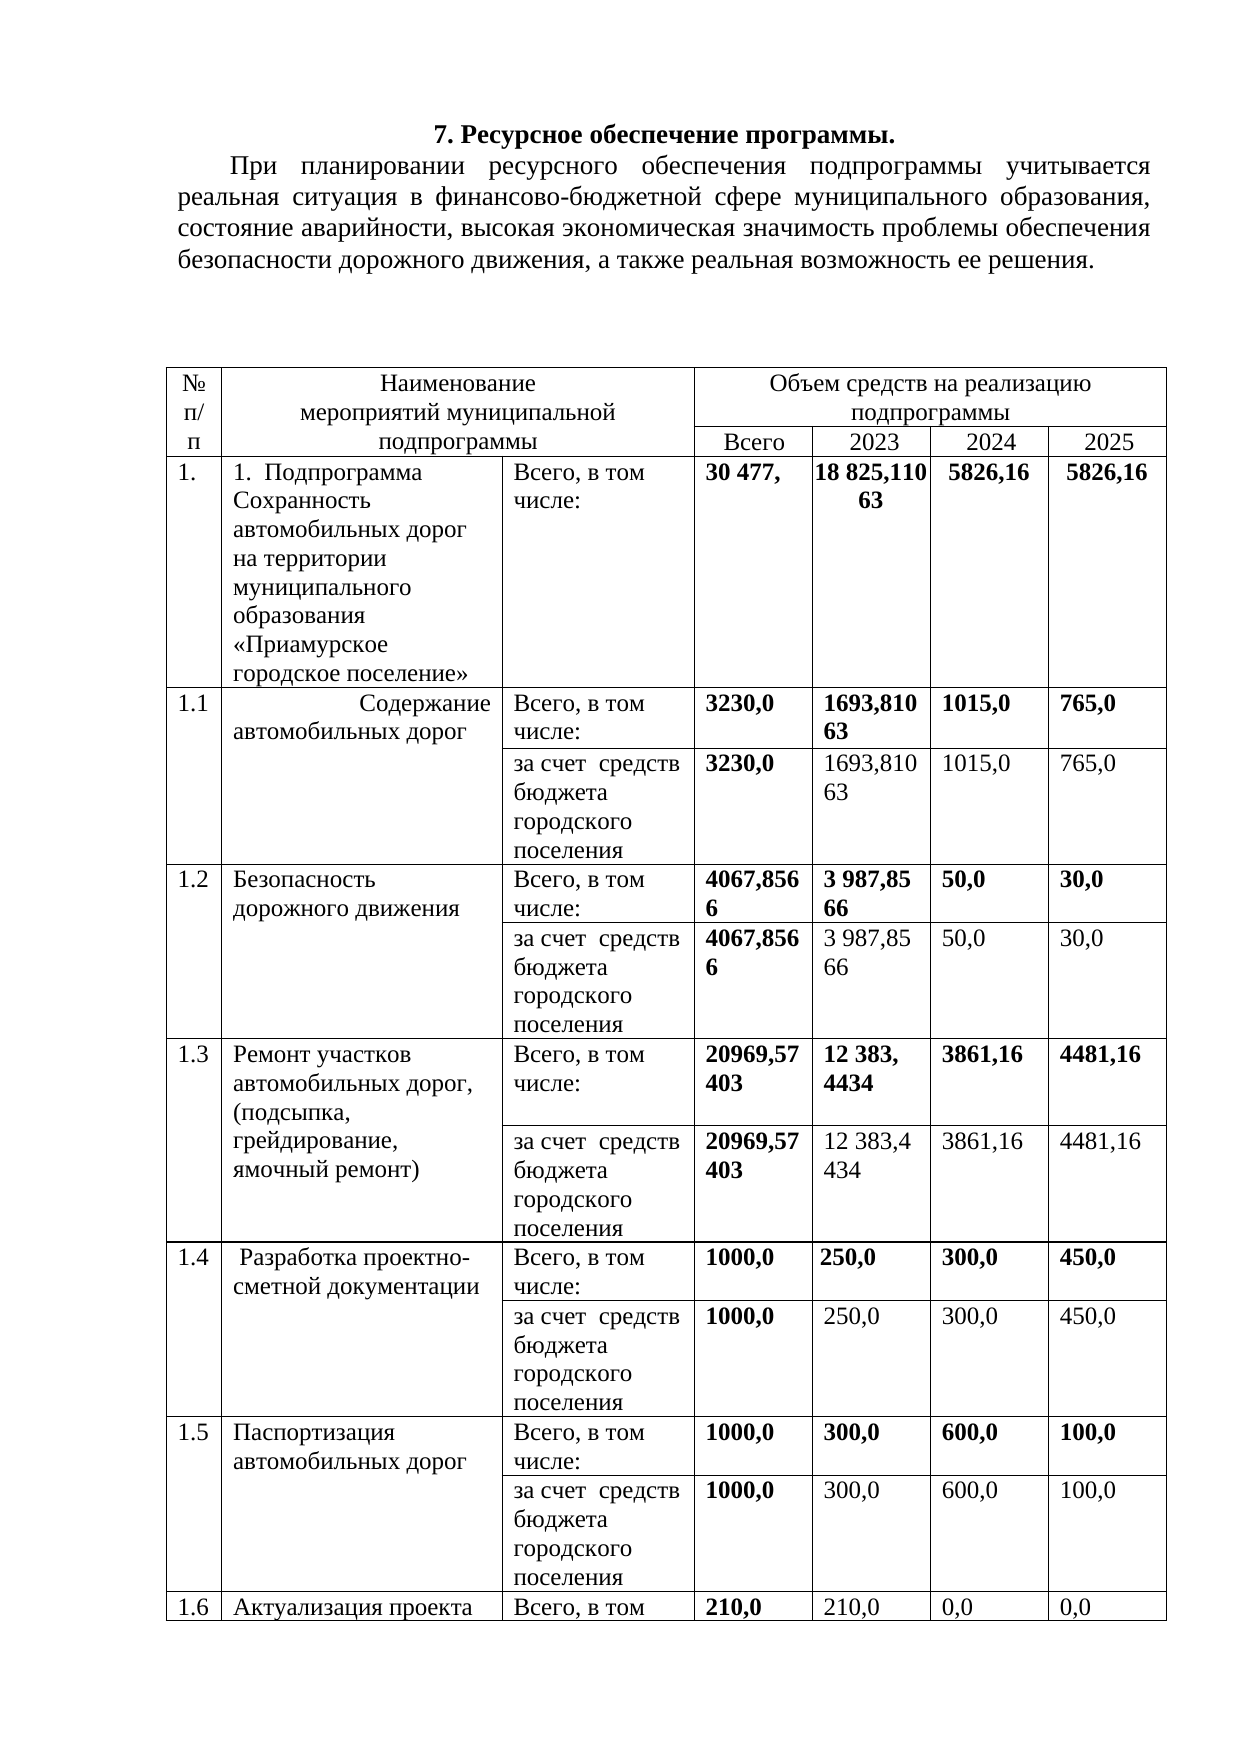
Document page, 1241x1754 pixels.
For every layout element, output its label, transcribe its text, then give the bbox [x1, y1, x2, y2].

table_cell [222, 1592, 502, 1620]
table_cell Всего, в том числе: [503, 1039, 694, 1125]
table_cell 300,0 [813, 1417, 930, 1474]
table_cell 1.4 [167, 1243, 221, 1416]
table_cell 250,0 [813, 1301, 930, 1416]
table_cell 210,0 [695, 1592, 812, 1620]
table_cell 1. Подпрограмма Сохранность автомобильных дорог на территории муниципального образования «Приамурское городское поселение» [222, 457, 502, 687]
table_cell за счет средств бюджета городского поселения [503, 1126, 694, 1241]
table_cell Всего, в том числе: [503, 688, 694, 747]
table_cell 300,0 [931, 1243, 1048, 1300]
table_cell 450,0 [1049, 1243, 1166, 1300]
table_header Объем средств на реализацию подпрограммы [695, 368, 1166, 426]
table_cell 250,0 [813, 1243, 930, 1300]
table_cell 3 987,8566 [813, 865, 930, 922]
table_cell 2023 [813, 427, 930, 456]
table_cell 100,0 [1049, 1417, 1166, 1474]
table_cell Разработка проектно-сметной документации [222, 1243, 502, 1416]
table_cell 30,0 [1049, 865, 1166, 922]
table_cell 2025 [1049, 427, 1166, 456]
table_cell 1.2 [167, 865, 221, 1038]
table_cell Безопасность дорожного движения [222, 865, 502, 1038]
table_cell 5826,16 [931, 457, 1048, 687]
table_cell Всего, в том числе: [503, 457, 694, 687]
table_cell 1015,0 [931, 688, 1048, 747]
table_cell 18 825,11063 [813, 457, 930, 687]
table_cell 50,0 [931, 923, 1048, 1038]
table_cell за счет средств бюджета городского поселения [503, 1301, 694, 1416]
table_cell 3861,16 [931, 1126, 1048, 1241]
table_cell 765,0 [1049, 688, 1166, 747]
table_cell 1000,0 [695, 1301, 812, 1416]
table_cell 0,0 [931, 1592, 1048, 1620]
text При планировании ресурсного обеспечения подпрограммы учитывается реальная ситуация в финансово-бюджетной сфере муниципального образования, состояние аварийности, высокая экономическая значимость проблемы обеспечения безопасности дорожного движения, а также реальная возможность ее решения. [177, 149, 1152, 274]
table_cell 1015,0 [931, 749, 1048, 863]
table_cell за счет средств бюджета городского поселения [503, 749, 694, 863]
table_cell Ремонт участков автомобильных дорог, (подсыпка, грейдирование, ямочный ремонт) [222, 1039, 502, 1241]
table_cell 300,0 [813, 1476, 930, 1591]
table_cell 0,0 [1049, 1592, 1166, 1620]
table_cell 1.5 [167, 1417, 221, 1591]
table_cell 2024 [931, 427, 1048, 456]
table_cell Всего, в том числе: [503, 1417, 694, 1474]
table_cell Содержание автомобильных дорог [222, 688, 502, 863]
table_cell Всего [695, 427, 812, 456]
table_cell Всего, в том числе: [503, 865, 694, 922]
table_cell 1.1 [167, 688, 221, 863]
table_cell 4481,16 [1049, 1039, 1166, 1125]
table_header № п/п [167, 368, 221, 456]
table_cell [503, 1476, 694, 1591]
table_cell 12 383, 4434 [813, 1039, 930, 1125]
table_cell 4481,16 [1049, 1126, 1166, 1241]
table_cell 30,0 [1049, 923, 1166, 1038]
table_cell 1693,81063 [813, 749, 930, 863]
table_cell 3861,16 [931, 1039, 1048, 1125]
table_cell Всего, в том числе: [503, 1592, 694, 1620]
table_cell 450,0 [1049, 1301, 1166, 1416]
table_cell 600,0 [931, 1417, 1048, 1474]
table_cell 5826,16 [1049, 457, 1166, 687]
text 7. Ресурсное обеспечение программы. [177, 118, 1152, 149]
table_cell 1. [167, 457, 221, 687]
table_cell 1000,0 [695, 1243, 812, 1300]
table_cell 1693,81063 [813, 688, 930, 747]
table_cell 20969,57403 [695, 1126, 812, 1241]
table_cell 600,0 [931, 1476, 1048, 1591]
table_cell 4067,8566 [695, 865, 812, 922]
table_cell 4067,8566 [695, 923, 812, 1038]
table_cell 12 383,4434 [813, 1126, 930, 1241]
table_cell 20969,57403 [695, 1039, 812, 1125]
table_cell 1000,0 [695, 1417, 812, 1474]
table_cell 30 477, [695, 457, 812, 687]
table_cell 765,0 [1049, 749, 1166, 863]
table_cell 100,0 [1049, 1476, 1166, 1591]
table_cell 1.3 [167, 1039, 221, 1241]
table_cell за счет средств бюджета городского поселения [503, 923, 694, 1038]
table_cell Паспортизация автомобильных дорог [222, 1417, 502, 1591]
table_cell Всего, в том числе: [503, 1243, 694, 1300]
table_cell 50,0 [931, 865, 1048, 922]
table_cell 300,0 [931, 1301, 1048, 1416]
table_cell 3230,0 [695, 749, 812, 863]
table_cell 3230,0 [695, 688, 812, 747]
table_cell 3 987,8566 [813, 923, 930, 1038]
table_cell 1000,0 [695, 1476, 812, 1591]
table_cell 1.6 [167, 1592, 221, 1620]
table_cell 210,0 [813, 1592, 930, 1620]
table_header Наименование мероприятий муниципальной подпрограммы [222, 368, 694, 456]
